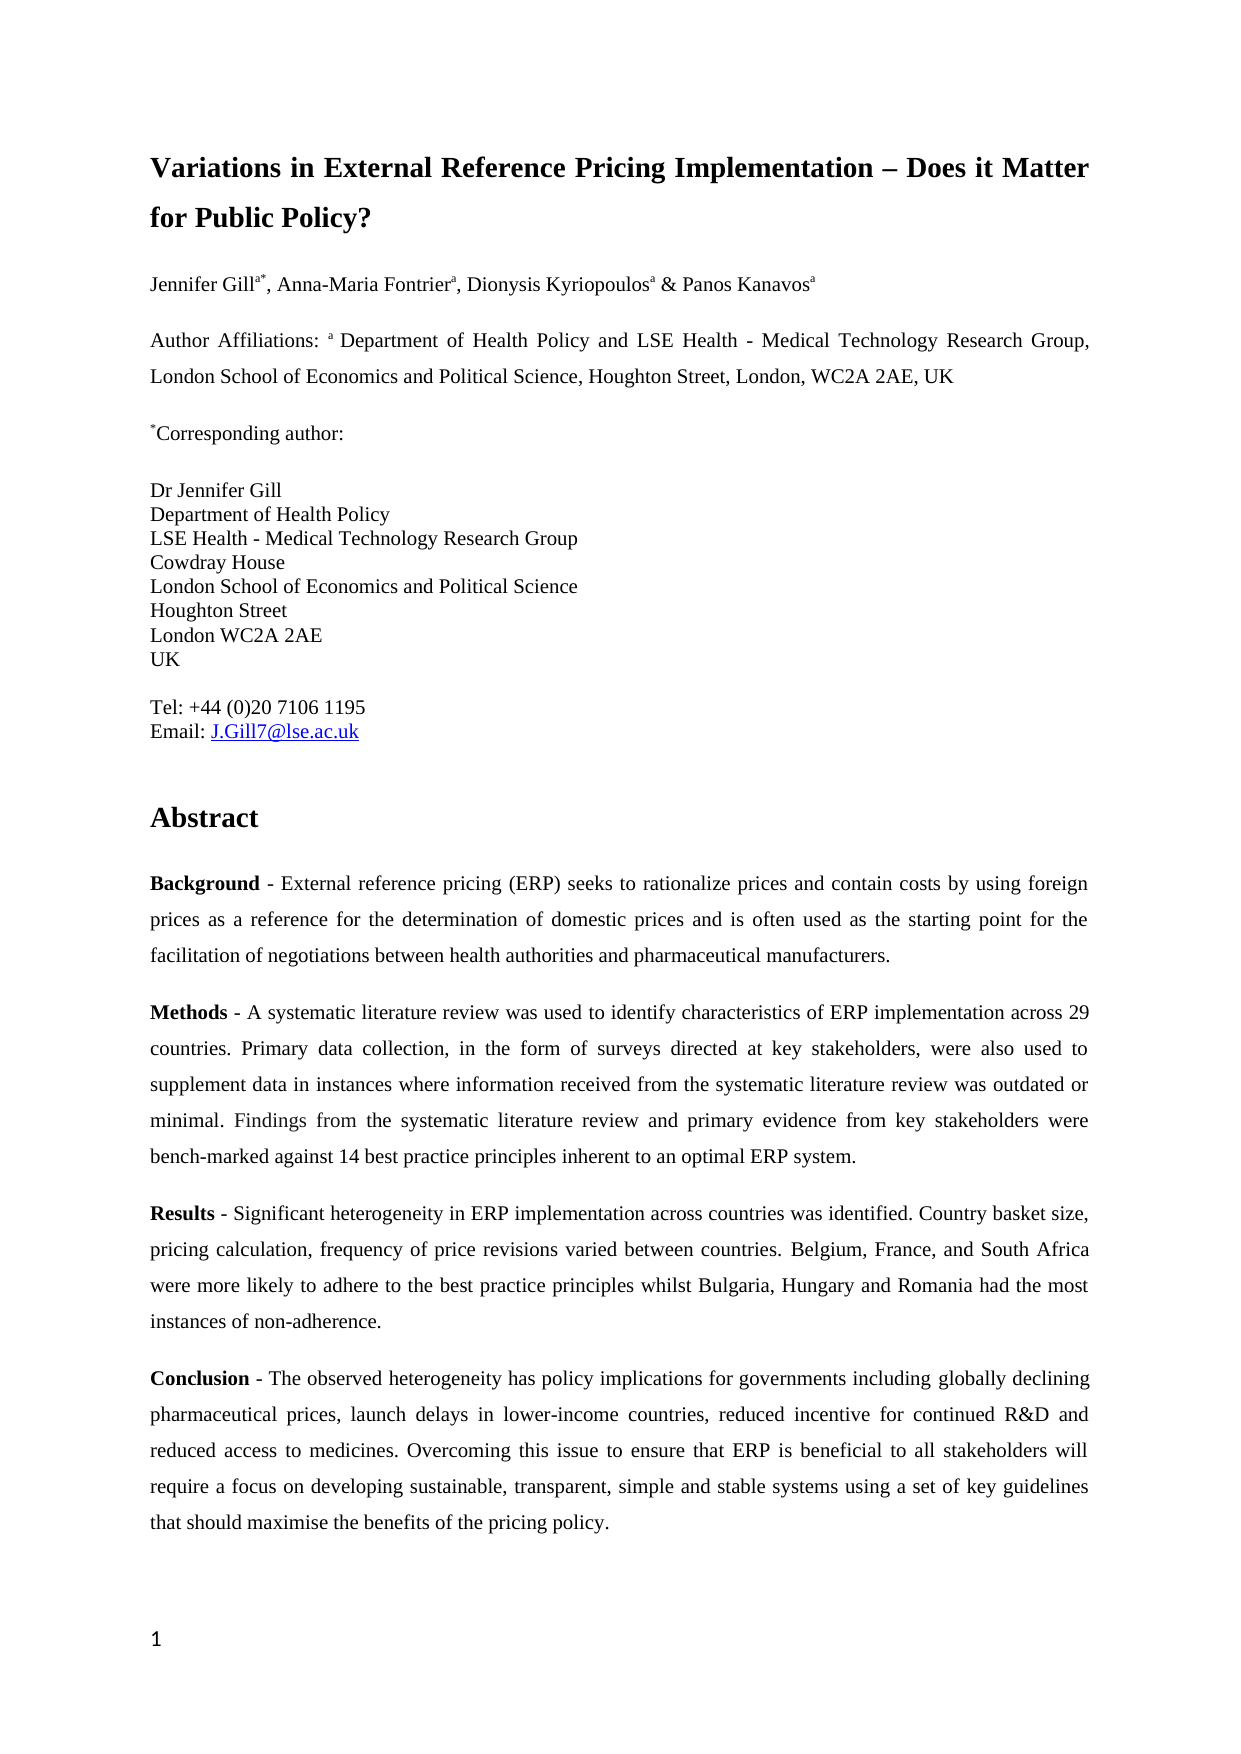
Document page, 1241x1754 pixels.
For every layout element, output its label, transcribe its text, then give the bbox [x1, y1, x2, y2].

text Cowdray House [150, 550, 1090, 574]
text Dr Jennifer Gill [150, 478, 1090, 502]
text Methods - A systematic literature review was used to identify characteristics of ERP implementation across 29 countries. Primary data collection, in the form of surveys directed at key stakeholders, were also used to supplement data in instances where information received from the systematic literature review was outdated or minimal. Findings from the systematic literature review and primary evidence from key stakeholders were bench-marked against 14 best practice principles inherent to an optimal ERP system. [150, 1000, 1090, 1168]
text Houghton Street [150, 598, 1090, 622]
text Email: J.Gill7@lse.ac.uk [150, 719, 1090, 743]
text Results - Significant heterogeneity in ERP implementation across countries was identified. Country basket size, pricing calculation, frequency of price revisions varied between countries. Belgium, France, and South Africa were more likely to adhere to the best practice principles whilst Bulgaria, Hungary and Romania had the most instances of non-adherence. [150, 1201, 1090, 1333]
text *Corresponding author: [150, 421, 1090, 445]
text UK [150, 647, 1090, 671]
text London WC2A 2AE [150, 622, 1090, 647]
text LSE Health - Medical Technology Research Group [150, 526, 1090, 550]
text Tel: +44 (0)20 7106 1195 [150, 695, 1090, 719]
text Department of Health Policy [150, 502, 1090, 526]
text London School of Economics and Political Science [150, 574, 1090, 598]
text Jennifer Gilla*, Anna-Maria Fontriera, Dionysis Kyriopoulosa & Panos Kanavosa [150, 271, 1090, 296]
text Conclusion - The observed heterogeneity has policy implications for governments including globally declining pharmaceutical prices, launch delays in lower-income countries, reduced incentive for continued R&D and reduced access to medicines. Overcoming this issue to ensure that ERP is beneficial to all stakeholders will require a focus on developing sustainable, transparent, simple and stable systems using a set of key guidelines that should maximise the benefits of the pricing policy. [150, 1366, 1090, 1534]
text Author Affiliations: a Department of Health Policy and LSE Health - Medical Technology Research Group, London School of Economics and Political Science, Houghton Street, London, WC2A 2AE, UK [150, 328, 1090, 388]
text Variations in External Reference Pricing Implementation – Does it Matter for Public Policy? [150, 150, 1090, 234]
text Background - External reference pricing (ERP) seeks to rationalize prices and contain costs by using foreign prices as a reference for the determination of domestic prices and is often used as the starting point for the facilitation of negotiations between health authorities and pharmaceutical manufacturers. [150, 871, 1090, 967]
text Abstract [150, 800, 1090, 833]
